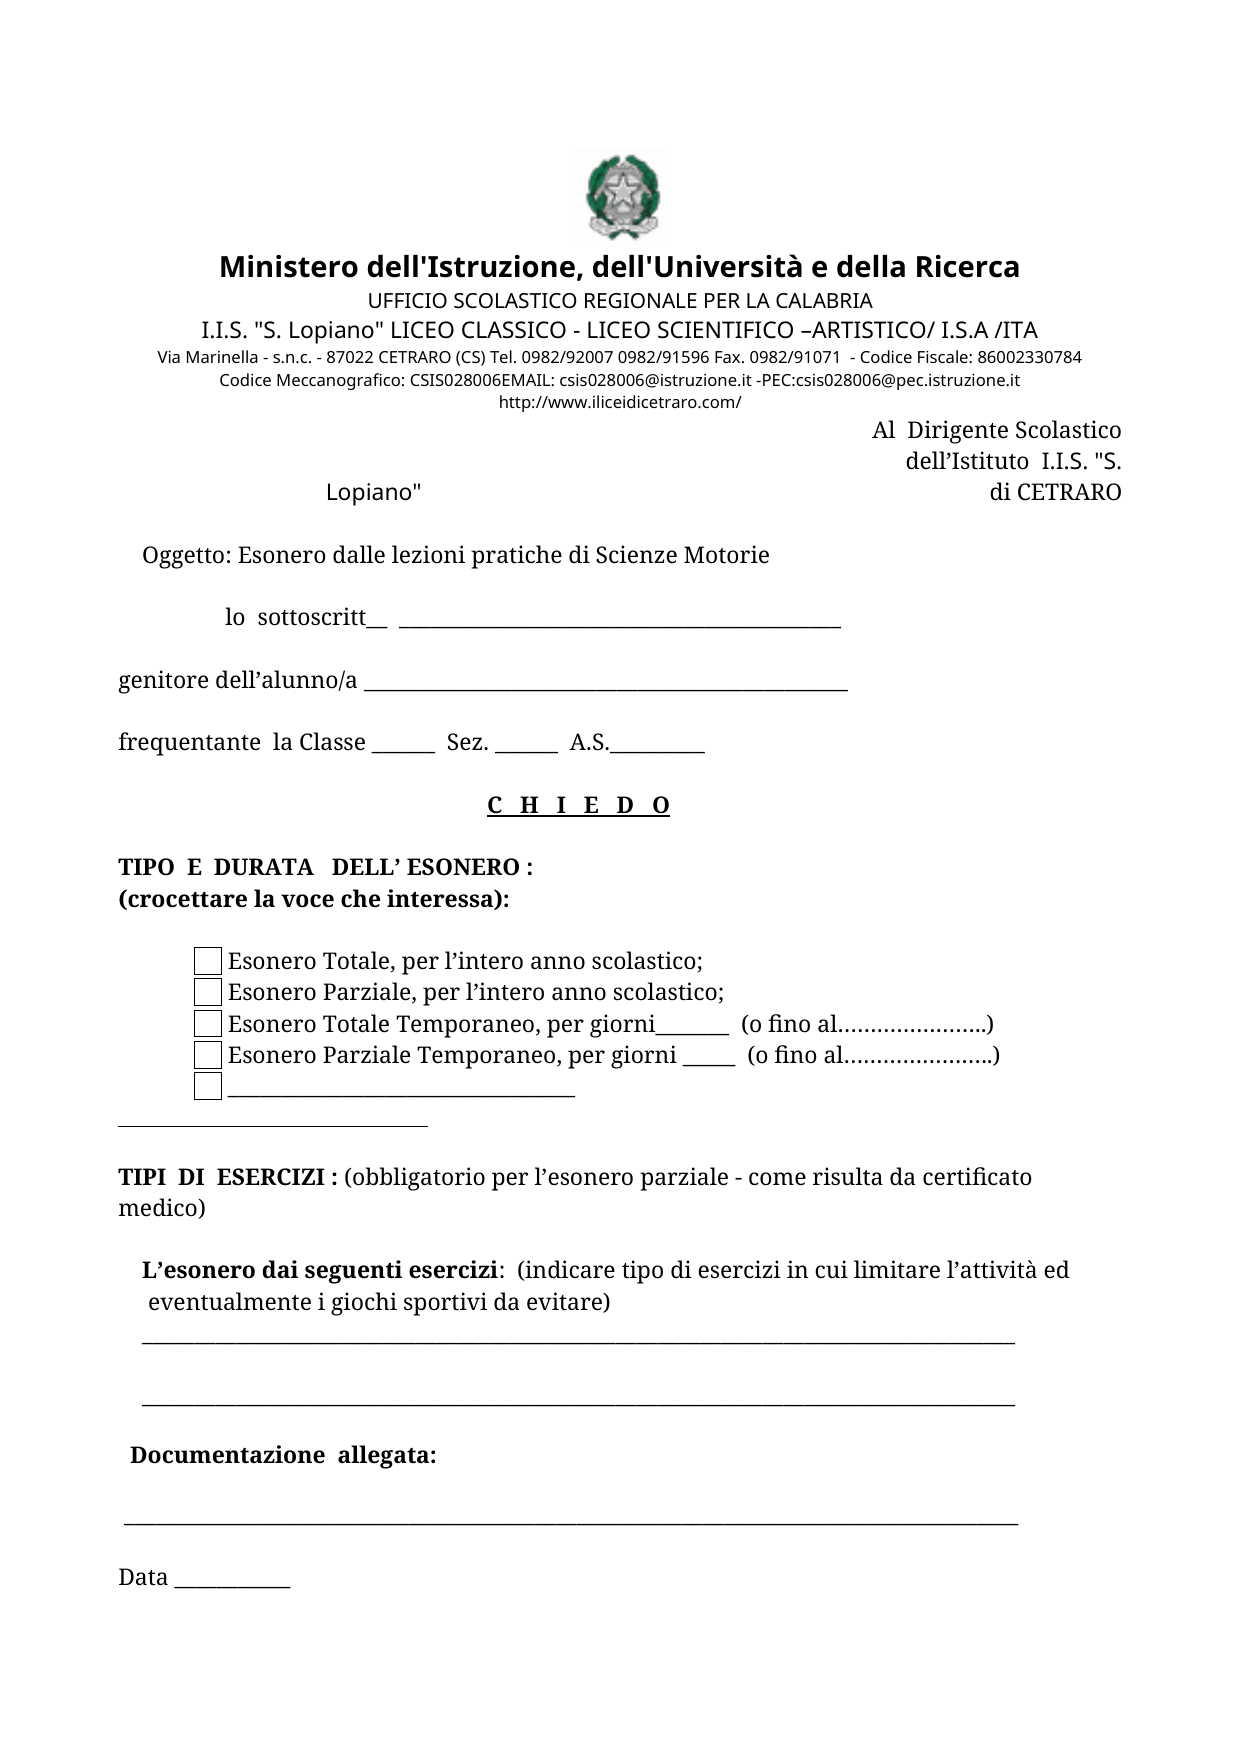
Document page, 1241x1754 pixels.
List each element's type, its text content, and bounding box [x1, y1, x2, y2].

text ___________________________________________________________________________________ [118, 1317, 1122, 1348]
text Ministero dell'Istruzione, dell'Università e della Ricerca [118, 246, 1122, 286]
text I.I.S. "S. Lopiano" LICEO CLASSICO - LICEO SCIENTIFICO –ARTISTICO/ I.S.A /ITA [118, 314, 1122, 346]
text TIPI DI ESERCIZI : (obbligatorio per l’esonero parziale - come risulta da certificato medico) [118, 1161, 1122, 1223]
text Al Dirigente Scolastico [118, 414, 1122, 445]
text lo sottoscritt__ __________________________________________ [118, 601, 1122, 633]
text Codice Meccanografico: CSIS028006EMAIL: csis028006@istruzione.it -PEC:csis028006@pec.istruzione.it http://www.iliceidicetraro.com/ [118, 368, 1122, 414]
text frequentante ______ Sez. ______ A.S._________ [118, 726, 1122, 758]
text (crocettare la voce che interessa): [118, 883, 1122, 914]
text dell’Istituto I.I.S. "S. Lopiano" di CETRARO [118, 445, 1122, 508]
text eventualmente i giochi sportivi da evitare) [118, 1286, 1122, 1317]
text Esonero Parziale, per l’intero anno scolastico; [193, 976, 1122, 1008]
text Oggetto: Esonero dalle lezioni pratiche di Scienze Motorie [118, 539, 1122, 570]
text Data ___________ [118, 1560, 1122, 1592]
text UFFICIO SCOLASTICO REGIONALE PER LA CALABRIA [118, 286, 1122, 314]
text Esonero Parziale Temporaneo, per giorni _____ (o fino al…………………..) [193, 1039, 1122, 1070]
text L’esonero dai seguenti esercizi: (indicare tipo di esercizi in cui limitare l’attività ed [118, 1254, 1122, 1286]
picture [570, 147, 670, 247]
text ___________________________________________________________________________________ [118, 1379, 1122, 1411]
text Esonero Totale Temporaneo, per giorni_______ (o fino al…………………..) [193, 1008, 1122, 1039]
text C H I E D O [118, 789, 1122, 820]
text Via Marinella - s.n.c. - 87022 CETRARO (CS) Tel. 0982/92007 0982/91596 Fax. 0982/91071 - Codice Fiscale: 86002330784 [118, 346, 1122, 368]
text genitore dell’alunno/a ______________________________________________ [118, 664, 1122, 695]
text _____________________________________________________________________________________ [118, 1498, 1122, 1529]
text TIPO E DURATA DELL’ ESONERO : [118, 851, 1122, 883]
text Esonero Totale, per l’intero anno scolastico; [193, 945, 1122, 976]
text Documentazione allegata: [118, 1439, 1122, 1470]
text _________________________________ [193, 1070, 1122, 1101]
